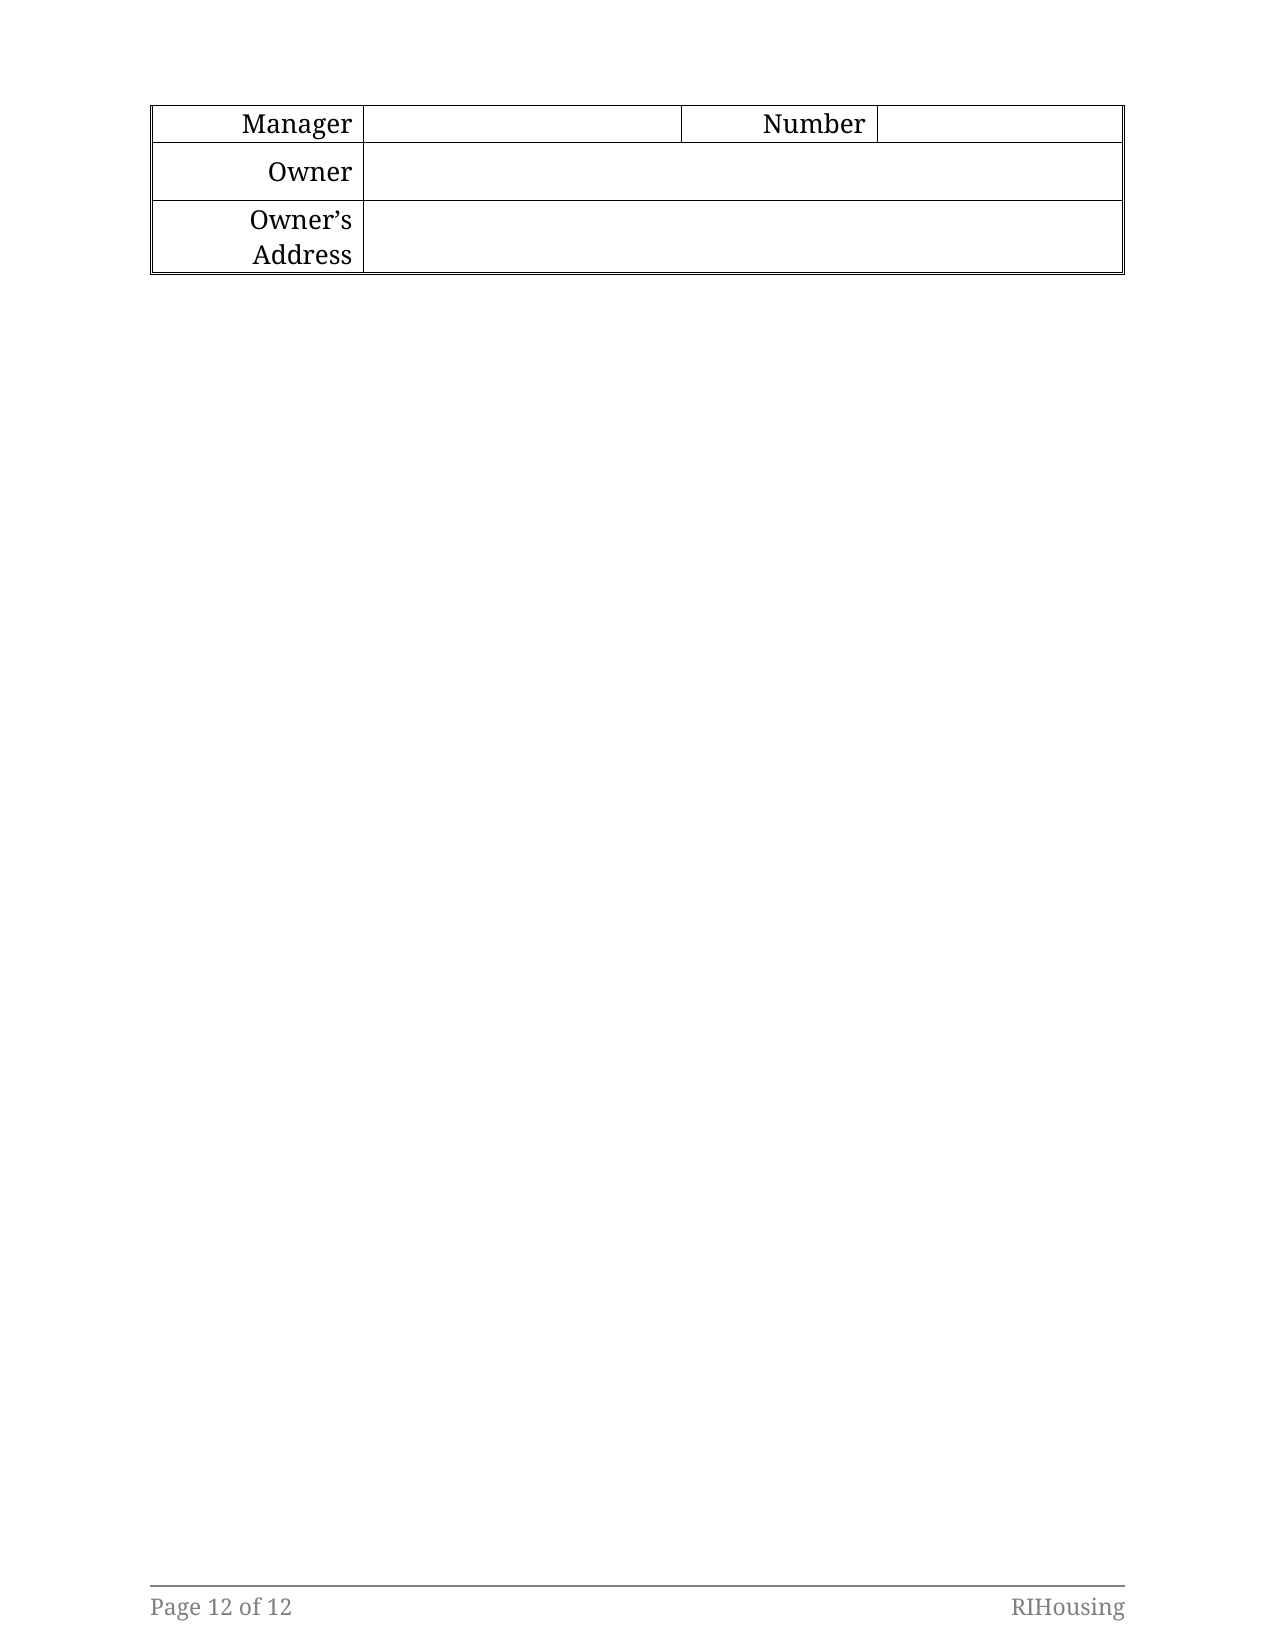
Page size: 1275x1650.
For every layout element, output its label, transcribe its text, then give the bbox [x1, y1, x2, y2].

table_cell Owner [153, 143, 363, 200]
table_cell [364, 143, 1122, 200]
table_cell Telephone Number [682, 106, 877, 142]
table_cell Owner’s Address [153, 201, 363, 272]
table_cell [364, 106, 681, 142]
table_cell [878, 106, 1122, 142]
table_cell Property Manager [153, 106, 363, 142]
table_cell [364, 201, 1122, 272]
